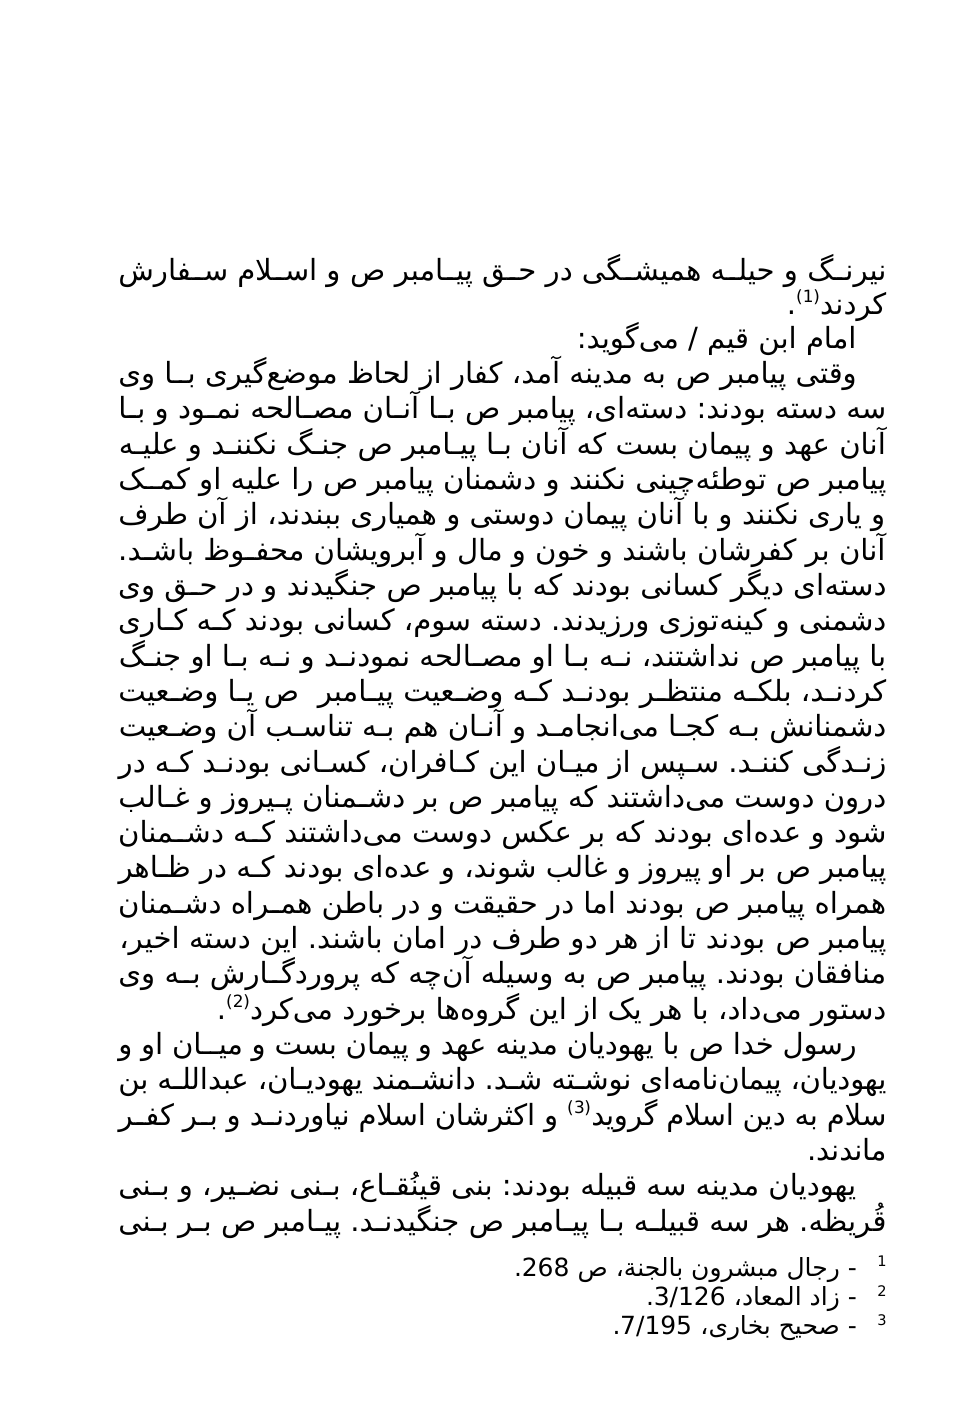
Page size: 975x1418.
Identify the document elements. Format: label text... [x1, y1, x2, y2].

text وقتی پیامبر ص به مدینه آمد، کفار از لحاظ موضع‌گیری‌ با وی سه دسته بودند: دسته‌ای، پیامبر ص با آنان مصالحه نمود و با آنان عهد و پیمان بست که آنان با پیامبر ص جنگ نکنند و علیه پیامبر ص توطئه‌چینی نکنند و دشمنان پیامبر ص را علیه او کمک و یاری نکنند و با آنان پیمان دوستی و همیاری ببندند، از آن طرف آنان بر کفرشان باشند و خون و مال و آبرویشان محفوظ باشد. دسته‌ای دیگر کسانی بودند که با پیامبر ص جنگیدند و در حق وی دشمنی و کینه‌توزی ورزیدند. دسته سوم، کسانی بودند که کاری با پیامبر ص نداشتند، نه با او مصالحه نمودند و نه با او جنگ کردند، بلکه منتظر بودند که وضعیت پیامبر ص یا وضعیت دشمنانش به کجا می‌انجامد و آنان هم به تناسب آن وضعیت زندگی کنند. سپس از میان این کافران، کسانی بودند که در درون دوست می‌داشتند که پیامبر ص بر دشمنان پیروز و غالب شود و عده‌ای بودند که بر عکس دوست می‌داشتند که دشمنان پیامبر ص بر او پیروز و غالب شوند، و عده‌ای بودند که در ظاهر همراه پیامبر ص بودند اما در حقیقت و در باطن همراه دشمنان پیامبر ص بودند تا از هر دو طرف در امان باشند. این دسته اخیر، منافقان بودند. پیامبر ص به وسیله آن‌چه که پروردگارش به وی دستور می‌داد، با هر یک از این گروه‌ها برخورد می‌کرد(). [118, 356, 886, 1026]
text رسول خدا ص با یهودیان مدینه عهد و پیمان بست و میان او و یهودیان، پیمان‌نامه‌ای نوشته شد. دانشمند یهودیان، عبدالله بن سلام به دین اسلام گروید() و اکثرشان اسلام نیاوردند و بر کفر ماندند. [118, 1027, 886, 1167]
text امام ابن قیم / می‌گوید: [118, 321, 886, 355]
